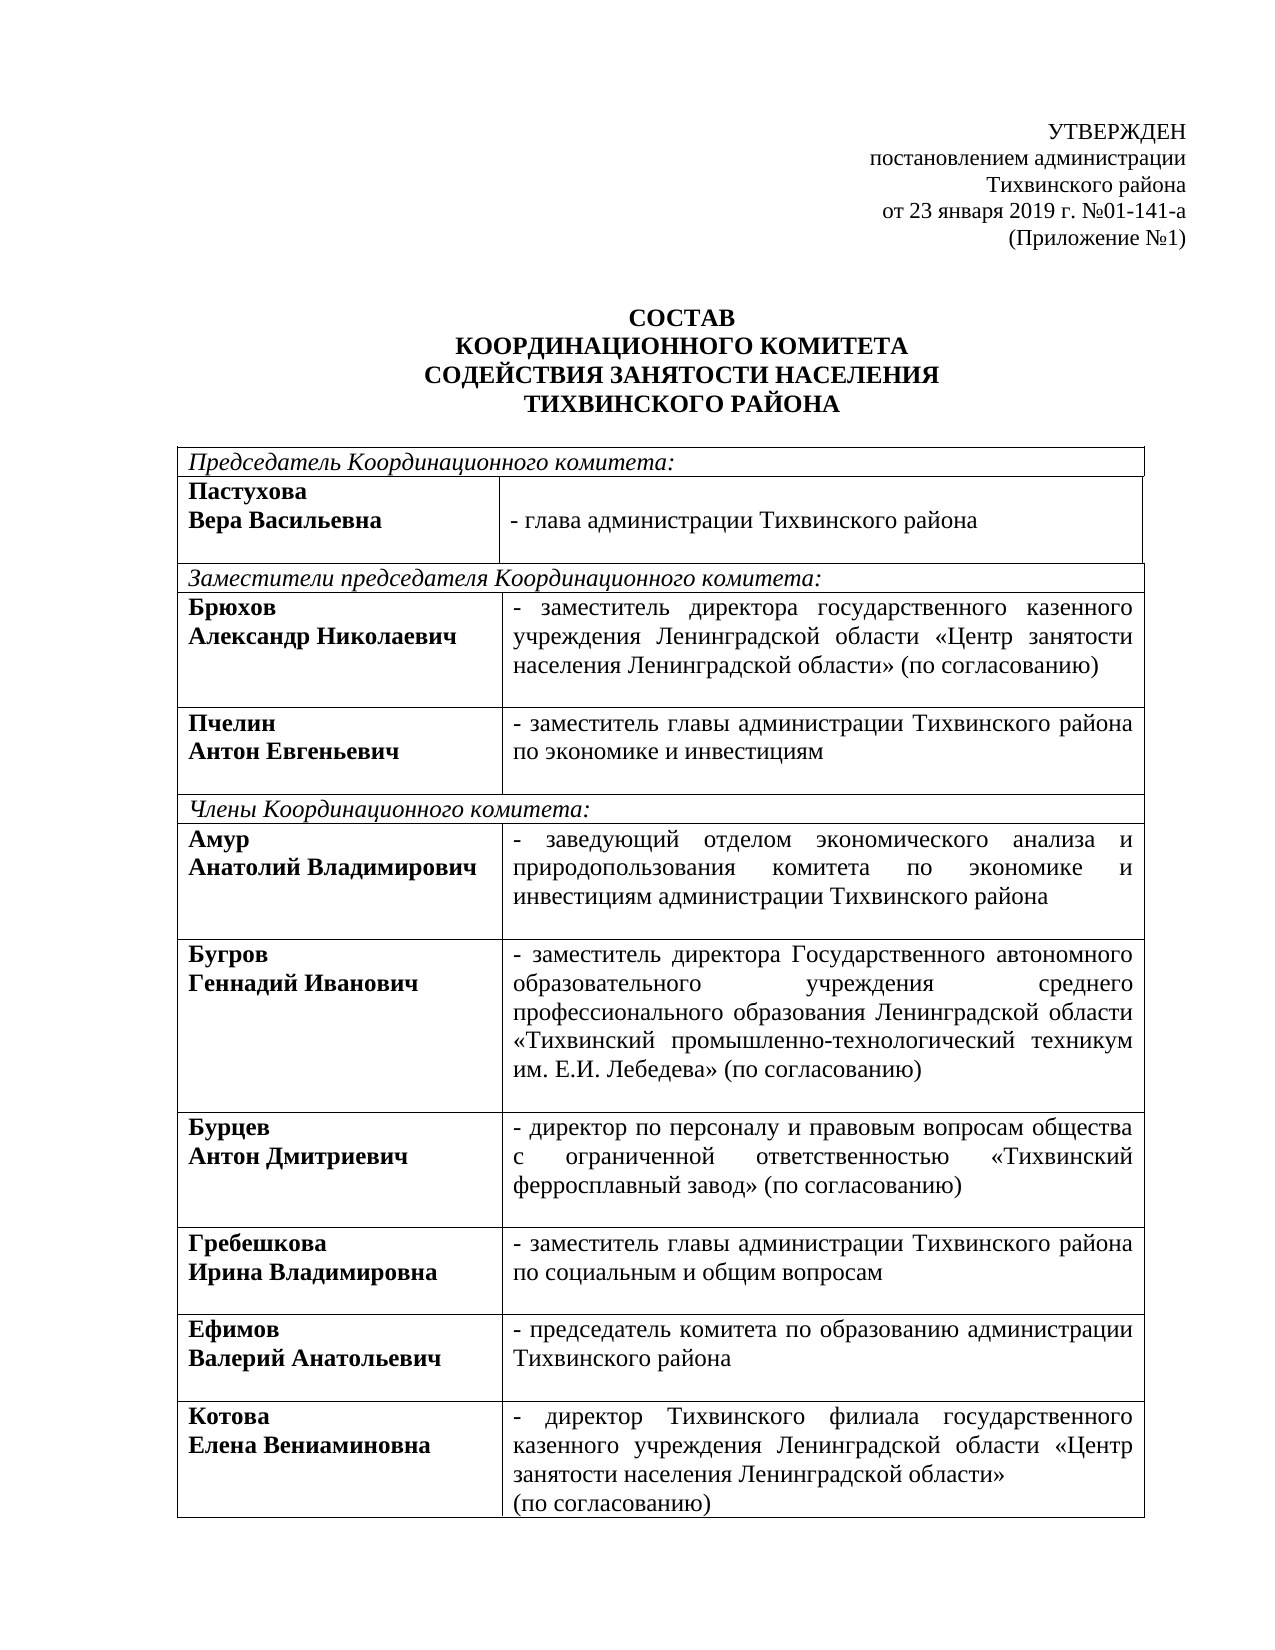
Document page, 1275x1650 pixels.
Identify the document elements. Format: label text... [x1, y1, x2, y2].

table_cell Бугров Геннадий Иванович [178, 940, 502, 1112]
table_cell Бурцев Антон Дмитриевич [178, 1113, 502, 1227]
table_header Председатель Координационного комитета: [178, 448, 1144, 476]
text СОДЕЙСТВИЯ ЗАНЯТОСТИ НАСЕЛЕНИЯ [177, 360, 1186, 389]
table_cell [178, 1402, 502, 1516]
table_cell - заместитель директора государственного казенного учреждения Ленинградской области «Центр занятости населения Ленинградской области» (по согласованию) [503, 593, 1144, 707]
text Тихвинского района [177, 171, 1186, 197]
text СОСТАВ [177, 303, 1186, 331]
table_cell Члены Координационного комитета: [178, 795, 1144, 823]
table_cell Гребешкова Ирина Владимировна [178, 1228, 502, 1314]
table_cell - председатель комитета по образованию администрации Тихвинского района [503, 1315, 1144, 1401]
table_cell - глава администрации Тихвинского района [500, 477, 1142, 562]
table_cell Пчелин Антон Евгеньевич [178, 708, 502, 794]
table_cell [503, 1402, 1144, 1516]
text ТИХВИНСКОГО РАЙОНА [177, 389, 1186, 418]
table_cell - заместитель главы администрации Тихвинского района по экономике и инвестициям [503, 708, 1144, 794]
text (Приложение №1) [177, 223, 1186, 250]
table_cell Пастухова Вера Васильевна [178, 477, 499, 562]
table_cell Брюхов Александр Николаевич [178, 593, 502, 707]
table_cell - заведующий отделом экономического анализа и природопользования комитета по экономике и инвестициям администрации Тихвинского района [503, 824, 1144, 939]
text от 23 января 2019 г. №01-141-а [177, 197, 1186, 223]
text УТВЕРЖДЕН [177, 118, 1186, 144]
text КООРДИНАЦИОННОГО КОМИТЕТА [177, 331, 1186, 360]
text постановлением администрации [177, 144, 1186, 171]
table_cell Ефимов Валерий Анатольевич [178, 1315, 502, 1401]
table_cell - заместитель директора Государственного автономного образовательного учреждения среднего профессионального образования Ленинградской области «Тихвинский промышленно-технологический техникум им. Е.И. Лебедева» (по согласованию) [503, 940, 1144, 1112]
table_cell Амур Анатолий Владимирович [178, 824, 502, 939]
table_cell - директор по персоналу и правовым вопросам общества с ограниченной ответственностью «Тихвинский ферросплавный завод» (по согласованию) [503, 1113, 1144, 1227]
table_cell Заместители председателя Координационного комитета: [178, 564, 1144, 592]
table_cell - заместитель главы администрации Тихвинского района по социальным и общим вопросам [503, 1228, 1144, 1314]
